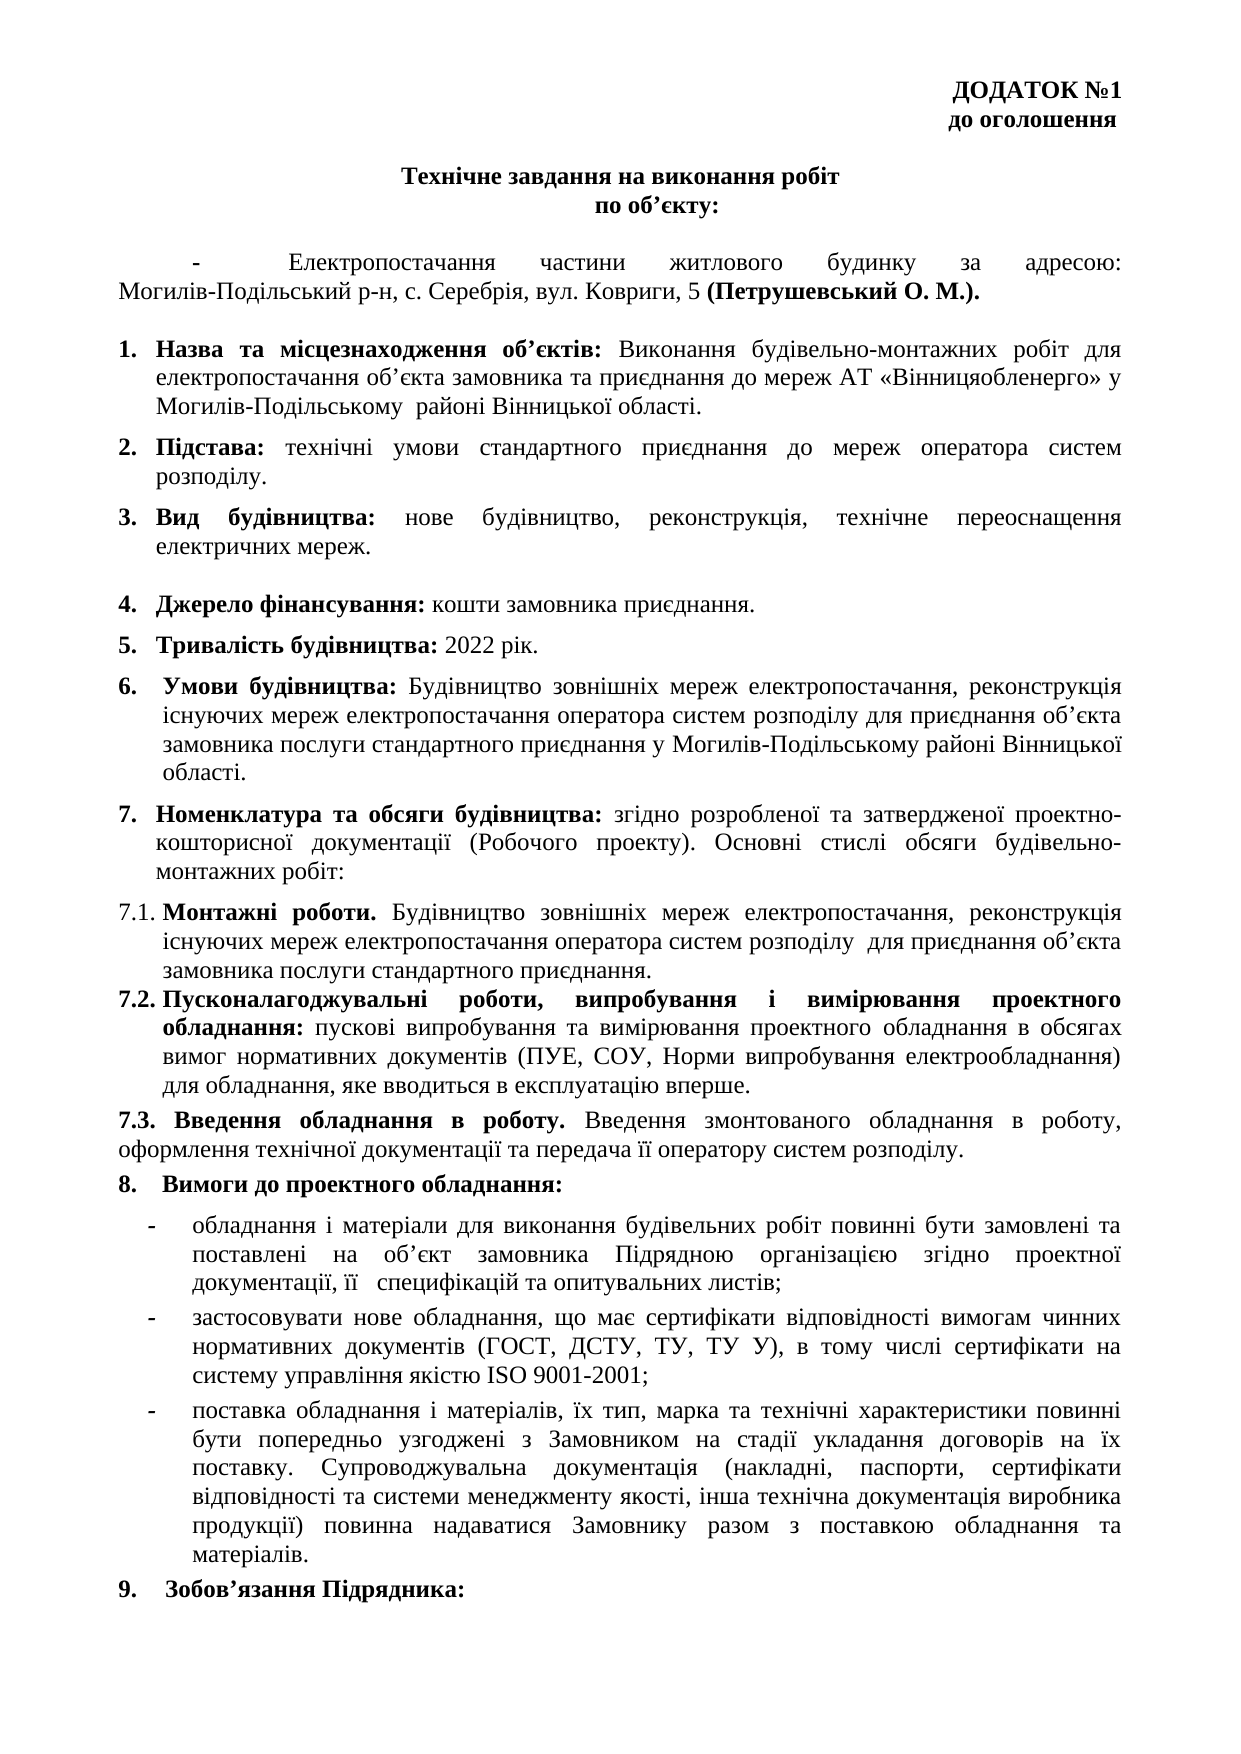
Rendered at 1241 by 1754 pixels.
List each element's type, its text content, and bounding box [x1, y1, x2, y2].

text по об’єкту: [118, 190, 1122, 219]
text - Електропостачання частини житлового будинку за адресою: Могилiв-Подiльський р-н, с. Серебрiя, вул. Ковриги, 5 (Петрушевський О. М.). [118, 247, 1122, 305]
list Умови будівництва: Будівництво зовнішніх мереж електропостачання, реконструкція існуючих мереж електропостачання оператора систем розподілу для приєднання об’єкта замовника послуги стандартного приєднання у Могилів-Подільському районі Вінницької області. [118, 671, 1122, 786]
text 3. Вид будівництва: нове будівництво, реконструкція, технічне переоснащення електричних мереж. [118, 502, 1122, 560]
text ДОДАТОК №1 [906, 75, 1122, 104]
text до оголошення [118, 104, 1122, 132]
text 7.3. Введення обладнання в роботу. Введення змонтованого обладнання в роботу, оформлення технічної документації та передача її оператору систем розподілу. [118, 1105, 1122, 1162]
list Номенклатура та обсяги будівництва: згідно розробленої та затвердженої проектно-кошторисної документації (Робочого проекту). Основні стислі обсяги будівельно-монтажних робіт: [118, 799, 1122, 885]
text Технічне завдання на виконання робіт [118, 161, 1122, 190]
list поставка обладнання і матеріалів, їх тип, марка та технічні характеристики повинні бути попередньо узгоджені з Замовником на стадії укладання договорів на їх поставку. Супроводжувальна документація (накладні, паспорти, сертифікати відповідності та системи менеджменту якості, інша технічна документація виробника продукції) повинна надаватися Замовнику разом з поставкою обладнання та матеріалів. [148, 1395, 1122, 1567]
text 2. Підстава: технічні умови стандартного приєднання до мереж оператора систем розподілу. [118, 432, 1122, 490]
text 5. Тривалість будівництва: 2022 рік. [118, 630, 1122, 659]
list Зобов’язання Підрядника: [118, 1574, 1122, 1602]
text 1. Назва та місцезнаходження об’єктів: Виконання будівельно-монтажних робіт для електропостачання об’єкта замовника та приєднання до мереж АТ «Вінницяобленерго» у Могилів-Подільському районі Вінницької області. [118, 334, 1122, 420]
list застосовувати нове обладнання, що має сертифікати відповідності вимогам чинних нормативних документів (ГОСТ, ДСТУ, ТУ, ТУ У), в тому числі сертифікати на систему управління якістю ISO 9001-2001; [148, 1302, 1122, 1389]
text 4. Джерело фінансування: кошти замовника приєднання. [118, 589, 1122, 617]
list обладнання і матеріали для виконання будівельних робіт повинні бути замовлені та поставлені на об’єкт замовника Підрядною організацією згідно проектної документації, її специфікацій та опитувальних листів; [148, 1210, 1122, 1296]
list Пусконалагоджувальні роботи, випробування і вимірювання проектного обладнання: пускові випробування та вимірювання проектного обладнання в обсягах вимог нормативних документів (ПУЕ, СОУ, Норми випробування електрообладнання) для обладнання, яке вводиться в експлуатацію вперше. [118, 984, 1122, 1099]
list Монтажні роботи. Будівництво зовнішніх мереж електропостачання, реконструкція існуючих мереж електропостачання оператора систем розподілу для приєднання об’єкта замовника послуги стандартного приєднання. [118, 897, 1122, 984]
text 8. Вимоги до проектного обладнання: [118, 1169, 1122, 1197]
